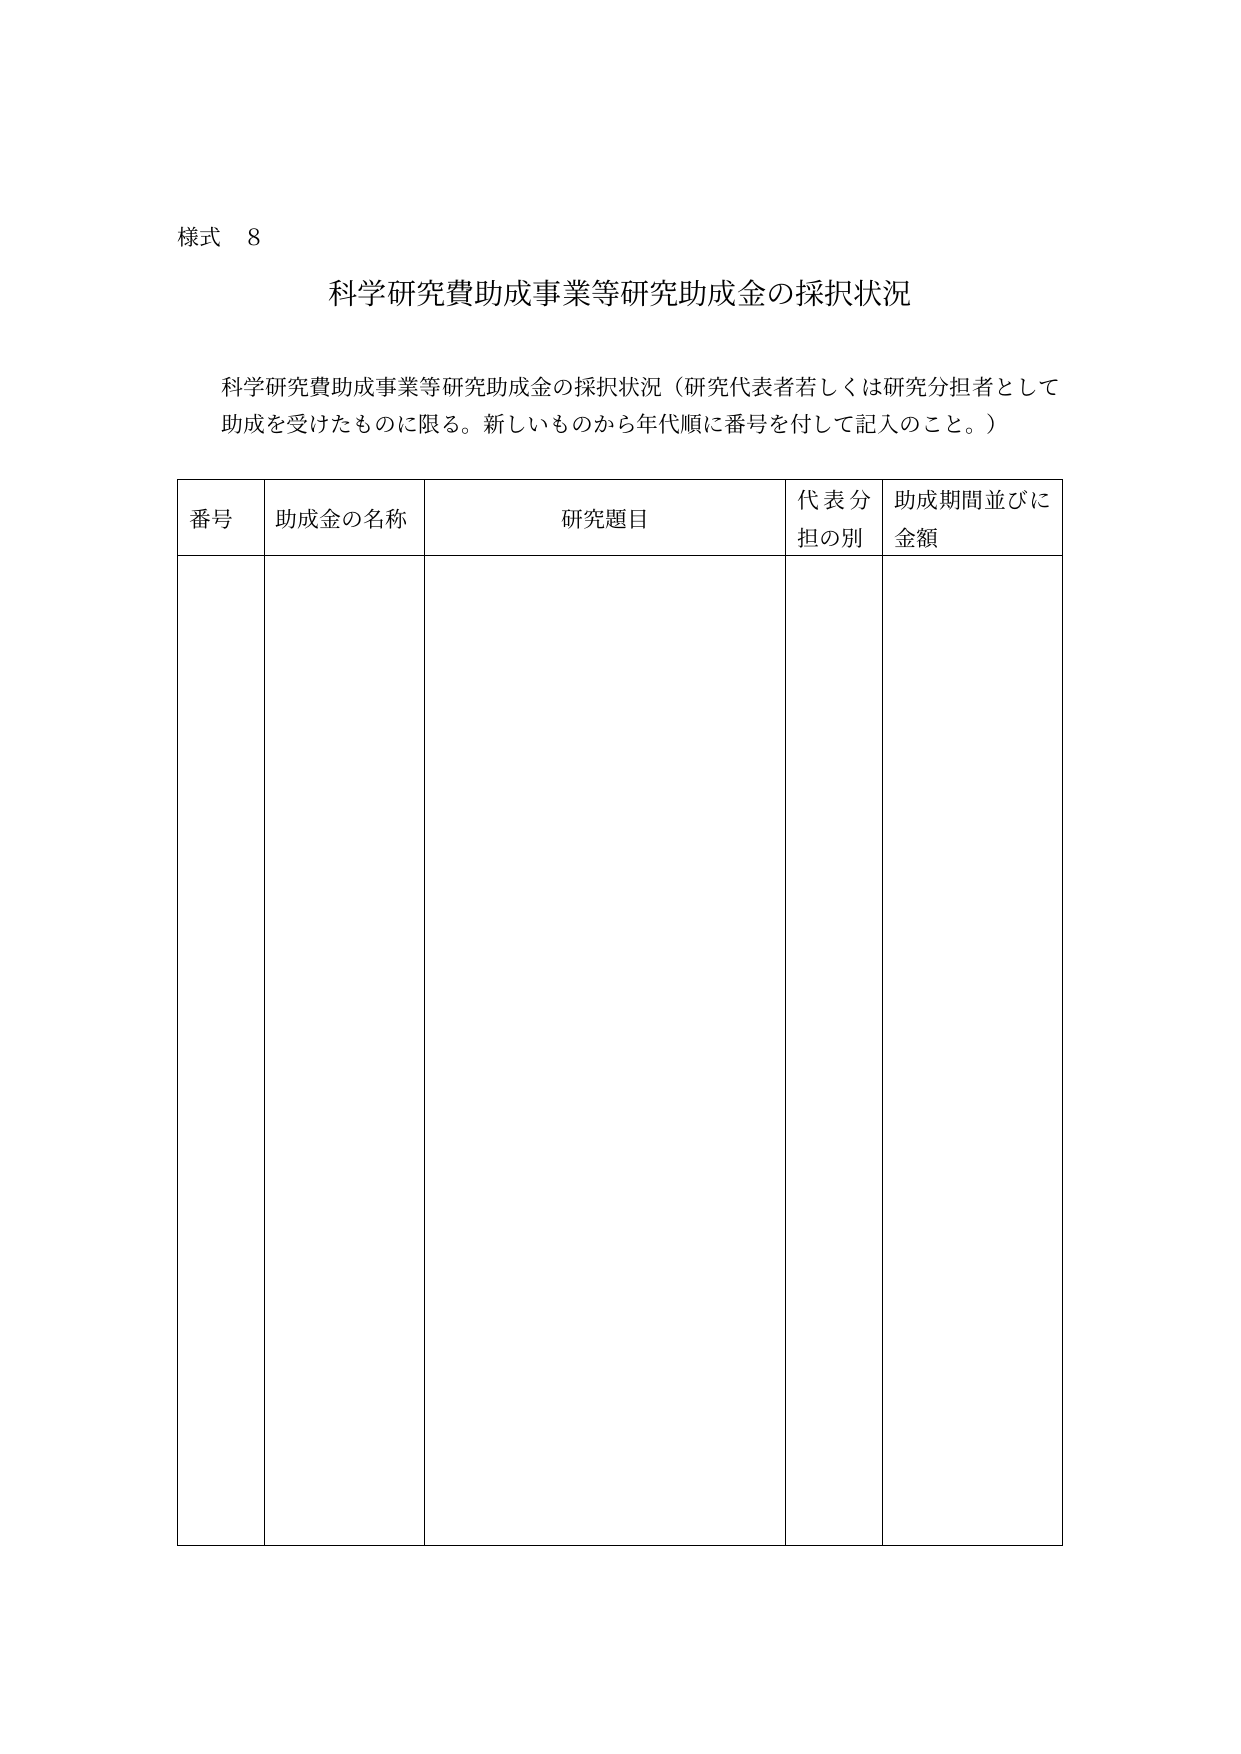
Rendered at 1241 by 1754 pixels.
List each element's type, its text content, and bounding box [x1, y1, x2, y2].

table_cell [786, 556, 882, 1545]
text 科学研究費助成事業等研究助成金の採択状況（研究代表者若しくは研究分担者として助成を受けたものに限る。新しいものから年代順に番号を付して記入のこと。） [221, 367, 1063, 442]
table_cell [883, 556, 1062, 1545]
text 様式 ８ [177, 217, 1063, 254]
table_header 番号 [178, 480, 264, 555]
table_header 助成期間並びに金額 [883, 480, 1062, 555]
table_cell [265, 556, 424, 1545]
table_header 代表分担の別 [786, 480, 882, 555]
table_header 研究題目 [425, 480, 785, 555]
table_cell [178, 556, 264, 1545]
table_header 助成金の名称 [265, 480, 424, 555]
table_cell [425, 556, 785, 1545]
text 科学研究費助成事業等研究助成金の採択状況 [177, 254, 1063, 329]
